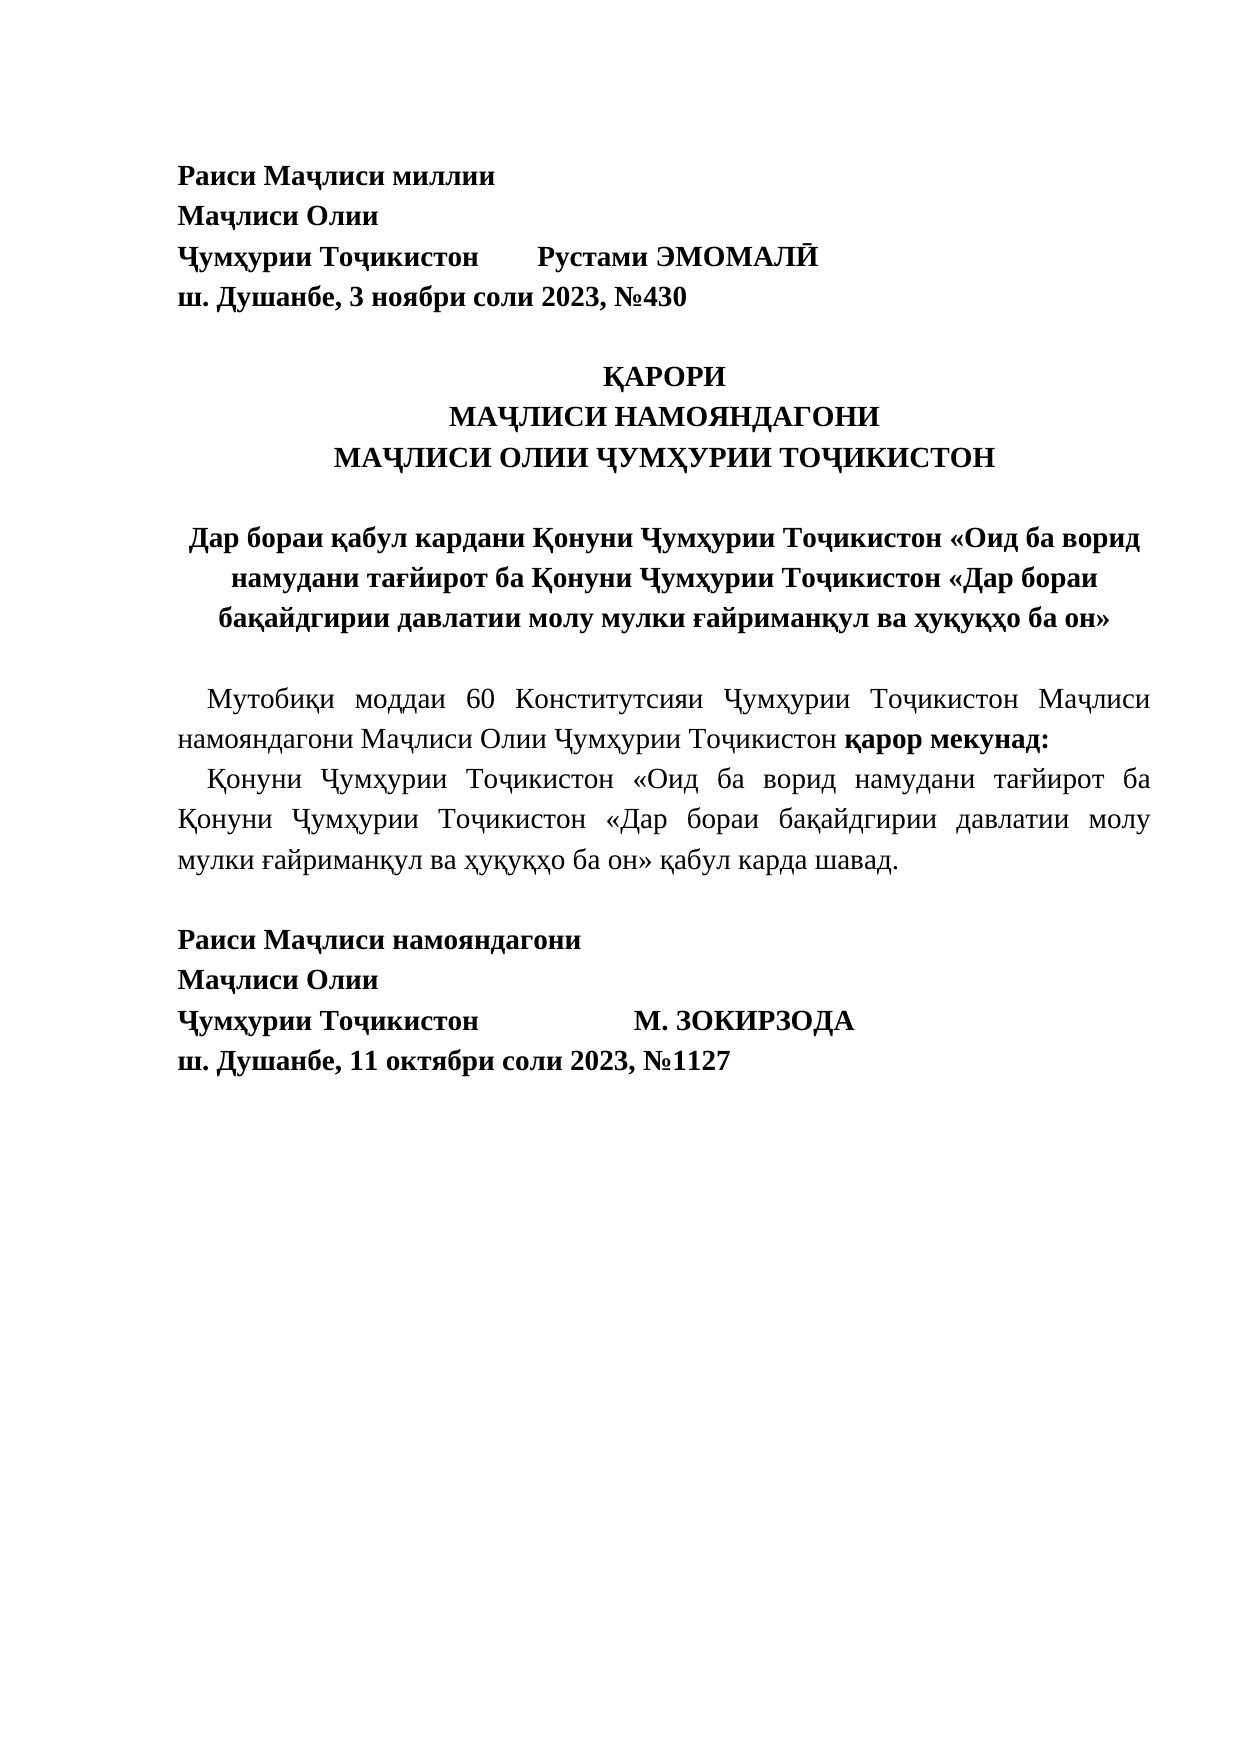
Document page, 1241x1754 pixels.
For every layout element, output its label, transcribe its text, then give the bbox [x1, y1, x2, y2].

text ш. Душанбе, 3 ноябри соли 2023, №430 [177, 279, 1152, 312]
text Маҷлиси Олии [177, 198, 1152, 232]
text Маҷлиси Олии [177, 962, 1152, 996]
text Раиси Маҷлиси намояндагони [177, 922, 1152, 956]
text Раиси Маҷлиси миллии [177, 158, 1152, 192]
text ш. Душанбе, 11 октябри соли 2023, №1127 [177, 1043, 1152, 1076]
text Қарори [177, 359, 1152, 393]
text Ҷумҳурии Тоҷикистон Рустами Эмомалӣ [177, 239, 1152, 272]
text Дар бораи қабул кардани Қонуни Ҷумҳурии Тоҷикистон «Оид ба ворид намудани тағйи­рот ба Қонуни Ҷумҳурии Тоҷикистон «Дар бораи бақайдгирии давлатии молу мулки ғайриманқул ва ҳуқуқҳо ба он» [177, 520, 1152, 634]
text Маҷлиси Олии Ҷумҳурии Тоҷикистон [177, 440, 1152, 473]
text Қонуни Ҷумҳурии Тоҷикистон «Оид ба ворид намудани тағйирот ба Қонуни Ҷумҳурии Тоҷикистон «Дар бораи бақайдгирии давлатии молу мулки ғайриманқул ва ҳуқуқҳо ба он» қабул карда шавад. [177, 761, 1152, 875]
text Мутобиқи моддаи 60 Конститутсияи Ҷумҳурии Тоҷикистон Маҷлиси намояндагони Маҷлиси Олии Ҷумҳурии Тоҷикистон қарор мекунад: [177, 681, 1152, 755]
text Маҷлиси намояндагони [177, 399, 1152, 433]
text Ҷумҳурии Тоҷикистон М. Зокирзода [177, 1003, 1152, 1036]
